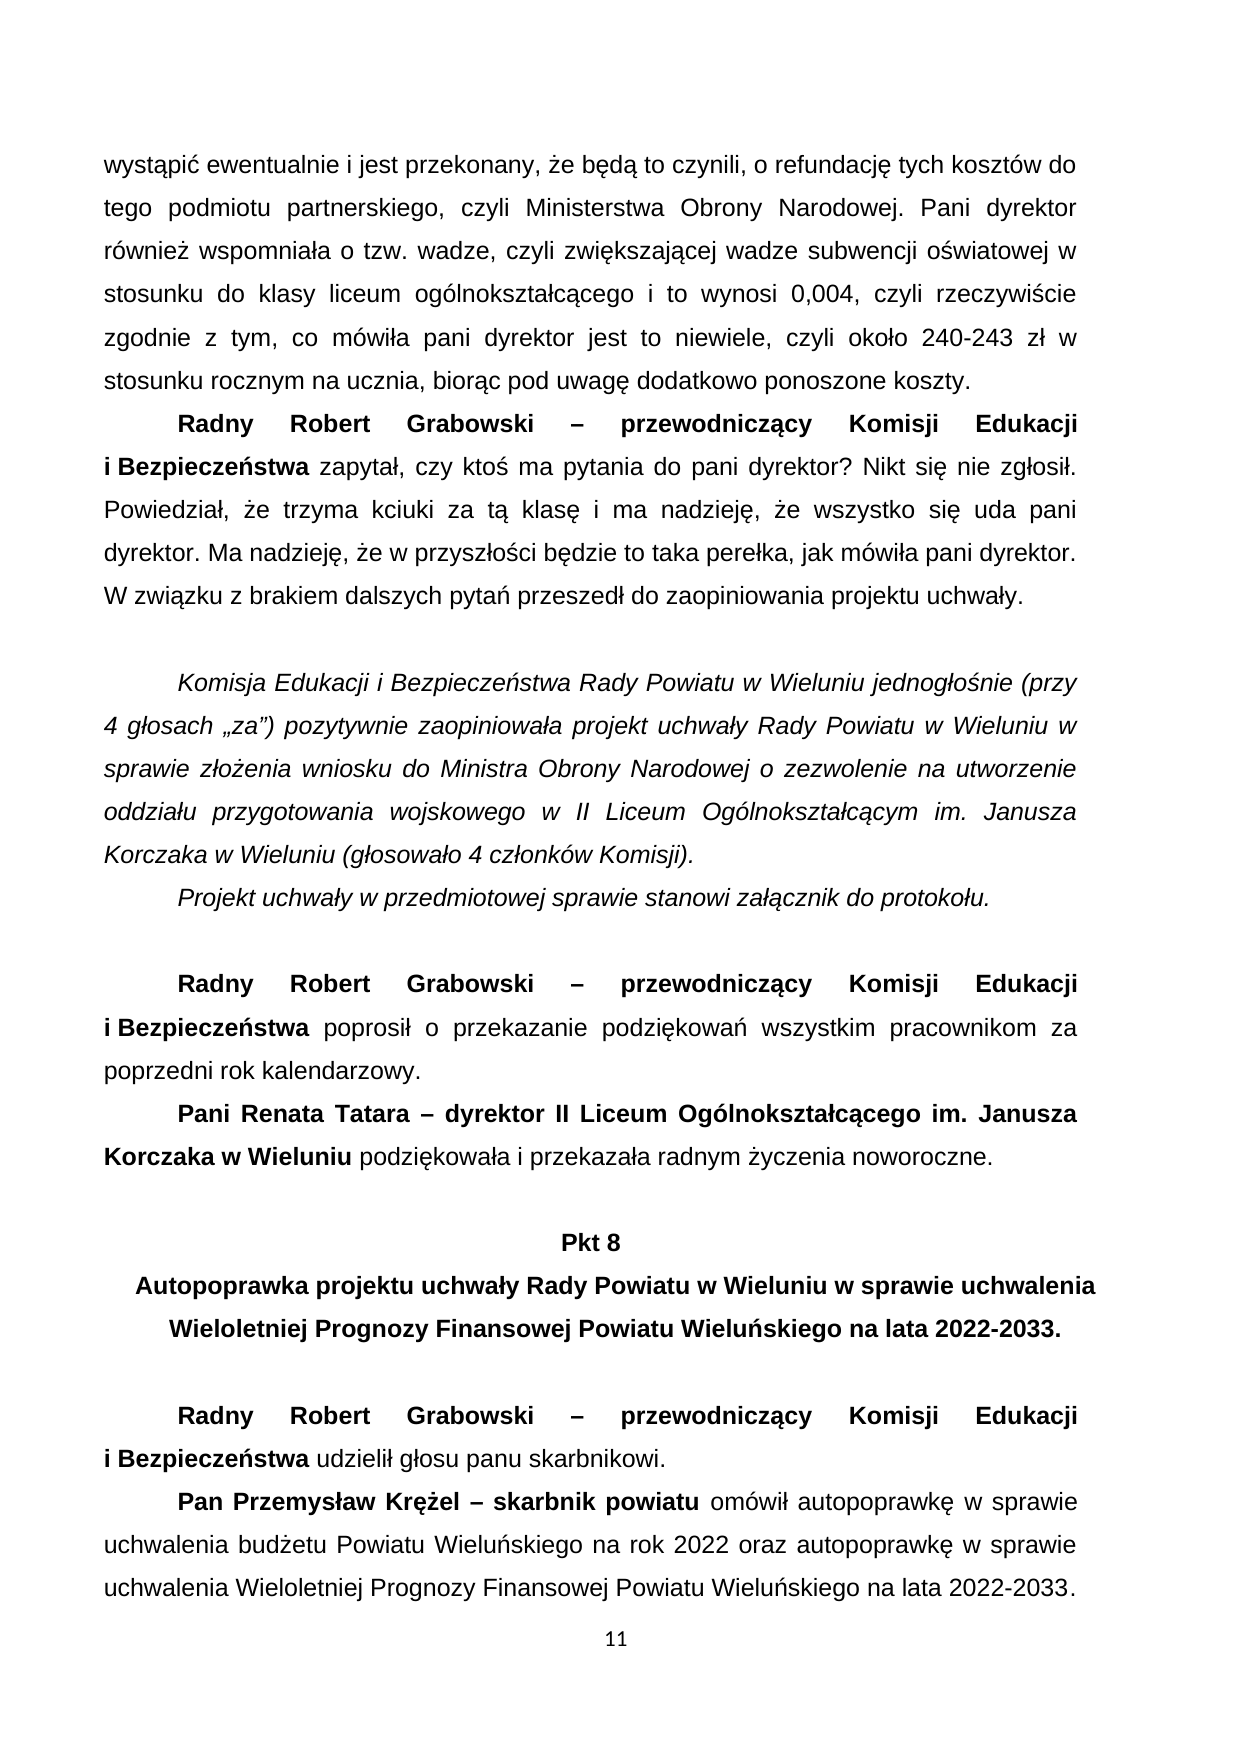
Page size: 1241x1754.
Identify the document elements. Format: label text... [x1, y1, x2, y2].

text Autopoprawka projektu uchwały Rady Powiatu w Wieluniu w sprawie uchwalenia Wieloletniej Prognozy Finansowej Powiatu Wieluńskiego na lata 2022-2033. [103, 1271, 1128, 1343]
text Pani Renata Tatara – dyrektor II Liceum Ogólnokształcącego im. Janusza Korczaka w Wieluniu podziękowała i przekazała radnym życzenia noworoczne. [103, 1099, 1078, 1171]
text Komisja Edukacji i Bezpieczeństwa Rady Powiatu w Wieluniu jednogłośnie (przy 4 głosach „za”) pozytywnie zaopiniowała projekt uchwały Rady Powiatu w Wieluniu w sprawie złożenia wniosku do Ministra Obrony Narodowej o zezwolenie na utworzenie oddziału przygotowania wojskowego w II Liceum Ogólnokształcącym im. Janusza Korczaka w Wieluniu (głosowało 4 członków Komisji). [103, 667, 1078, 869]
text Radny Robert Grabowski – przewodniczący Komisji Edukacji i Bezpieczeństwa zapytał, czy ktoś ma pytania do pani dyrektor? Nikt się nie zgłosił. Powiedział, że trzyma kciuki za tą klasę i ma nadzieję, że wszystko się uda pani dyrektor. Ma nadzieję, że w przyszłości będzie to taka perełka, jak mówiła pani dyrektor. W związku z brakiem dalszych pytań przeszedł do zaopiniowania projektu uchwały. [103, 409, 1078, 610]
text Pkt 8 [103, 1228, 1078, 1257]
text Projekt uchwały w przedmiotowej sprawie stanowi załącznik do protokołu. [103, 883, 1078, 912]
text Radny Robert Grabowski – przewodniczący Komisji Edukacji i Bezpieczeństwa udzielił głosu panu skarbnikowi. [103, 1401, 1078, 1472]
text Pan Przemysław Krężel – skarbnik powiatu omówił autopoprawkę w sprawie uchwalenia budżetu Powiatu Wieluńskiego na rok 2022 oraz autopoprawkę w sprawie uchwalenia Wieloletniej Prognozy Finansowej Powiatu Wieluńskiego na lata 2022-2033. [103, 1487, 1078, 1602]
text Radny Robert Grabowski – przewodniczący Komisji Edukacji i Bezpieczeństwa poprosił o przekazanie podziękowań wszystkim pracownikom za poprzedni rok kalendarzowy. [103, 969, 1078, 1084]
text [103, 150, 1078, 394]
